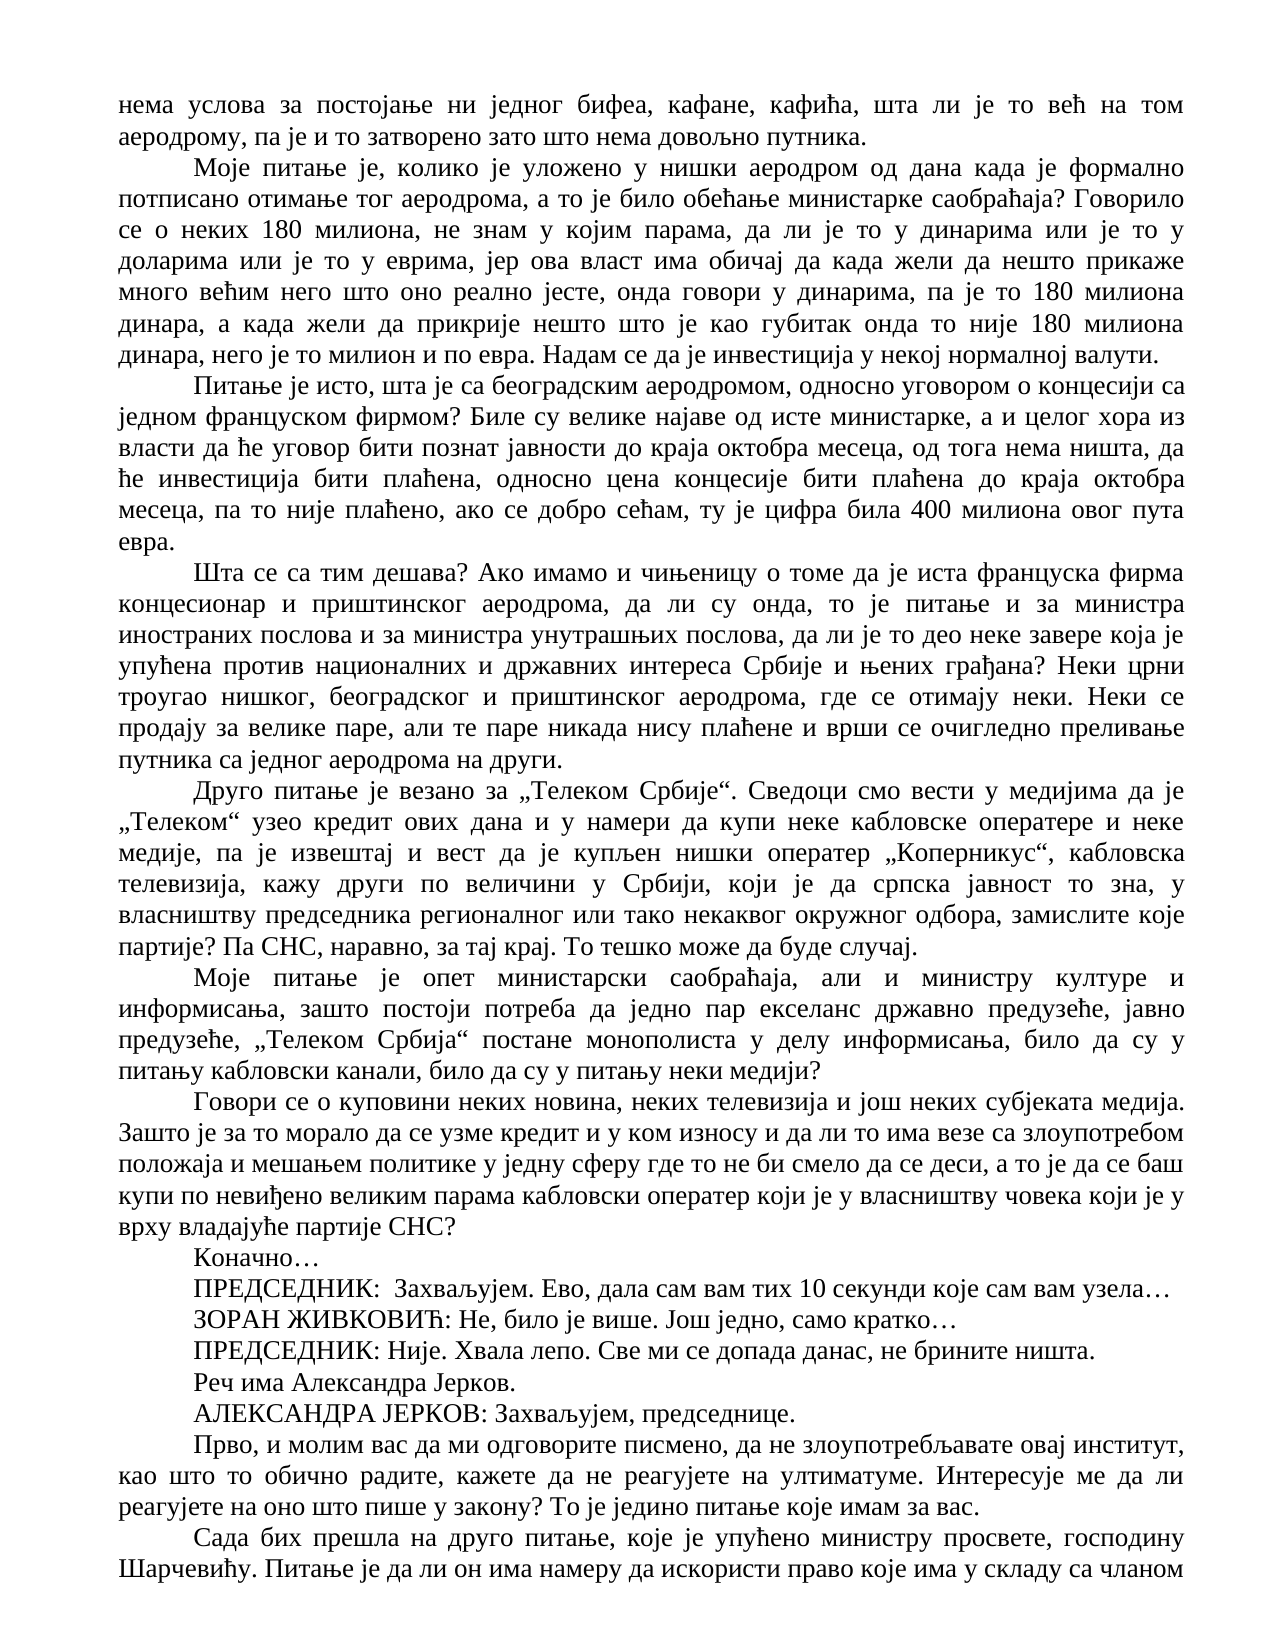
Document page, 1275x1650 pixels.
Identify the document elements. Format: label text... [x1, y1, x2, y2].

text ПРЕДСЕДНИК: Није. Хвала лепо. Све ми се допада данас, не брините ништа. [118, 1334, 1186, 1366]
text Коначно… [118, 1241, 1186, 1272]
text Моје питање је опет министарски саобраћаја, али и министру културе и информисања, зашто постоји потреба да једно пар екселанс државно предузеће, јавно предузеће, „Телеком Србија“ постане монополиста у делу информисања, било да су у питању кабловски канали, било да су у питању неки медији? [118, 961, 1186, 1085]
text Друго питање је везано за „Телеком Србије“. Сведоци смо вести у медијима да је „Телеком“ узео кредит ових дана и у намери да купи неке кабловске оператере и неке медије, па је извештај и вест да је купљен нишки оператер „Коперникус“, кабловска телевизија, кажу други по величини у Србији, који је да српска јавност то зна, у власништву председника регионалног или тако некаквог окружног одбора, замислите које партије? Па СНС, наравно, за тај крај. То тешко може да буде случај. [118, 774, 1186, 961]
text Шта се са тим дешава? Ако имамо и чињеницу о томе да је иста француска фирма концесионар и приштинског аеродрома, да ли су онда, то је питање и за министра иностраних послова и за министра унутрашњих послова, да ли је то део неке завере која је упућена против националних и државних интереса Србије и њених грађана? Неки црни троугао нишког, београдског и приштинског аеродрома, где се отимају неки. Неки се продају за велике паре, али те паре никада нису плаћене и врши се очигледно преливање путника са једног аеродрома на други. [118, 556, 1186, 774]
text ЗОРАН ЖИВКОВИЋ: Не, било је више. Још једно, само кратко… [118, 1303, 1186, 1334]
text АЛЕКСАНДРА ЈЕРКОВ: Захваљујем, председнице. [118, 1397, 1186, 1428]
text ПРЕДСЕДНИК: Захваљујем. Ево, дала сам вам тих 10 секунди које сам вам узела… [118, 1272, 1186, 1303]
text Говори се о куповини неких новина, неких телевизија и још неких субјеката медија. Зашто је за то морало да се узме кредит и у ком износу и да ли то има везе са злоупотребом положаја и мешањем политике у једну сферу где то не би смело да се деси, а то је да се баш купи по невиђено великим парама кабловски оператер који је у власништву човека који је у врху владајуће партије СНС? [118, 1085, 1186, 1241]
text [118, 89, 1186, 151]
text Питање је исто, шта је са београдским аеродромом, односно уговором о концесији са једном француском фирмом? Биле су велике најаве од исте министарке, а и целог хора из власти да ће уговор бити познат јавности до краја октобра месеца, од тога нема ништа, да ће инвестиција бити плаћена, односно цена концесије бити плаћена до краја октобра месеца, па то није плаћено, ако се добро сећам, ту је цифра била 400 милиона овог пута евра. [118, 369, 1186, 556]
text Моје питање је, колико је уложено у нишки аеродром од дана када је формално потписано отимање тог аеродрома, а то је било обећање министарке саобраћаја? Говорило се о неких 180 милиона, не знам у којим парама, да ли је то у динарима или је то у доларима или је то у еврима, јер ова власт има обичај да када жели да нешто прикаже много већим него што оно реално јесте, онда говори у динарима, па је то 180 милиона динара, а када жели да прикрије нешто што је као губитак онда то није 180 милиона динара, него је то милион и по евра. Надам се да је инвестиција у некој нормалној валути. [118, 151, 1186, 369]
text Прво, и молим вас да ми одговорите писмено, да не злоупотребљавате овај институт, као што то обично радите, кажете да не реагујете на ултиматуме. Интересује ме да ли реагујете на оно што пише у закону? То је једино питање које имам за вас. [118, 1428, 1186, 1521]
text Реч има Александра Јерков. [118, 1366, 1186, 1397]
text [118, 1521, 1186, 1584]
